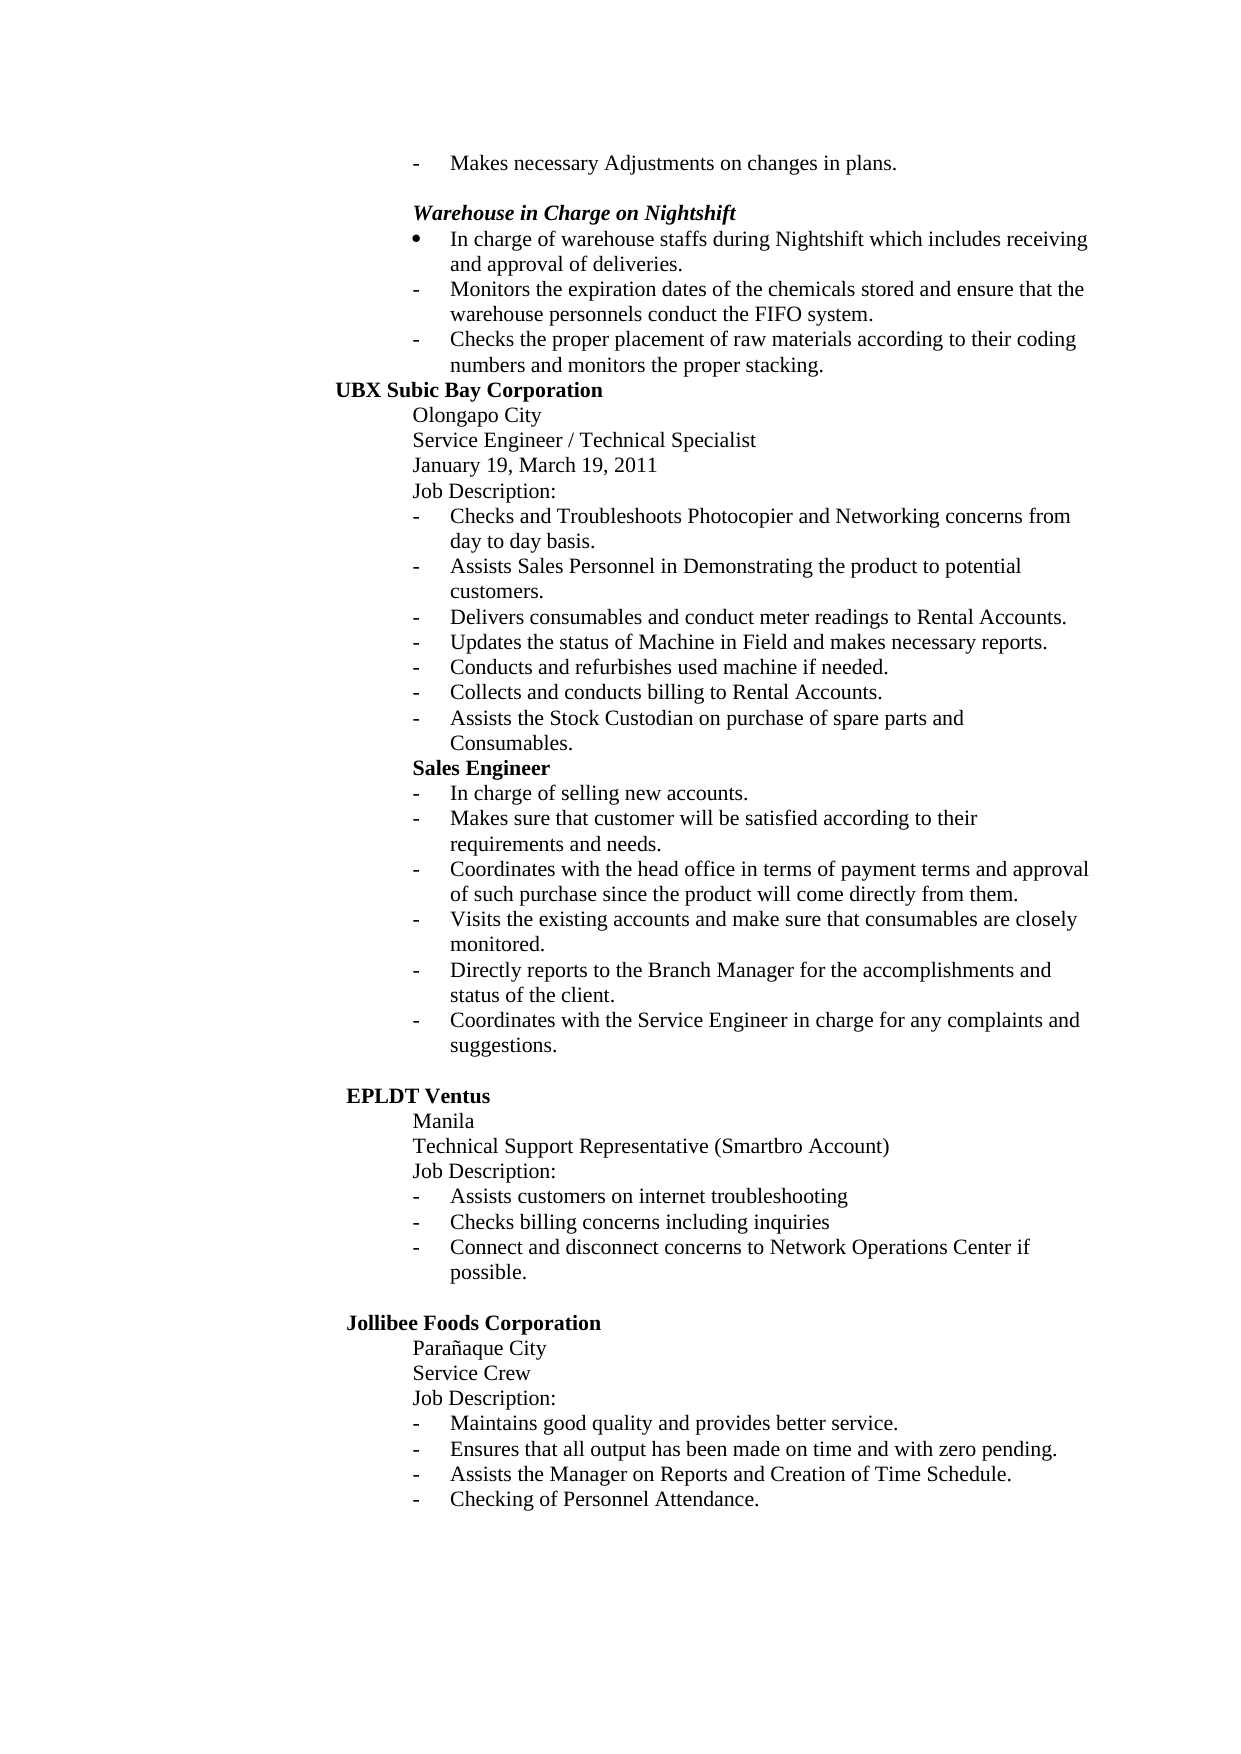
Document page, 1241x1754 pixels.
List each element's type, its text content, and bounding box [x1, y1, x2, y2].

text Olongapo City [187, 402, 1090, 427]
list Monitors the expiration dates of the chemicals stored and ensure that the warehouse personnels conduct the FIFO system. [412, 276, 1090, 326]
list Visits the existing accounts and make sure that consumables are closely monitored. [412, 906, 1090, 957]
text January 19, March 19, 2011 [187, 452, 1090, 478]
list Delivers consumables and conduct meter readings to Rental Accounts. [412, 604, 1090, 629]
list Directly reports to the Branch Manager for the accomplishments and status of the client. [412, 957, 1090, 1007]
list Collects and conducts billing to Rental Accounts. [412, 679, 1090, 704]
list In charge of warehouse staffs during Nightshift which includes receiving and approval of deliveries. [412, 226, 1090, 276]
list Assists Sales Personnel in Demonstrating the product to potential customers. [412, 553, 1090, 604]
list Assists customers on internet troubleshooting [412, 1183, 1090, 1209]
text Technical Support Representative (Smartbro Account) [187, 1133, 1090, 1158]
list Conducts and refurbishes used machine if needed. [412, 654, 1090, 679]
text Parañaque City [187, 1335, 1090, 1360]
text Jollibee Foods Corporation [187, 1309, 1090, 1335]
list Coordinates with the head office in terms of payment terms and approval of such purchase since the product will come directly from them. [412, 856, 1090, 906]
list In charge of selling new accounts. [412, 780, 1090, 805]
list Ensures that all output has been made on time and with zero pending. [412, 1436, 1090, 1461]
text UBX Subic Bay Corporation [187, 377, 1090, 402]
text Service Engineer / Technical Specialist [187, 427, 1090, 452]
text EPLDT Ventus [187, 1083, 1090, 1108]
text Service Crew [187, 1360, 1090, 1385]
text Job Description: [187, 1158, 1090, 1183]
list Connect and disconnect concerns to Network Operations Center if possible. [412, 1234, 1090, 1284]
list Updates the status of Machine in Field and makes necessary reports. [412, 629, 1090, 654]
text Sales Engineer [412, 755, 1090, 780]
list Assists the Stock Custodian on purchase of spare parts and Consumables. [412, 704, 1090, 755]
list Checks billing concerns including inquiries [412, 1209, 1090, 1234]
list Assists the Manager on Reports and Creation of Time Schedule. [412, 1461, 1090, 1486]
list Makes sure that customer will be satisfied according to their requirements and needs. [412, 805, 1090, 856]
list Checks and Troubleshoots Photocopier and Networking concerns from day to day basis. [412, 503, 1090, 553]
list Coordinates with the Service Engineer in charge for any complaints and suggestions. [412, 1007, 1090, 1057]
text Job Description: [187, 478, 1090, 503]
list Checking of Personnel Attendance. [412, 1486, 1090, 1511]
text Manila [187, 1108, 1090, 1133]
list Makes necessary Adjustments on changes in plans. [412, 150, 1090, 175]
text Job Description: [187, 1385, 1090, 1410]
text Warehouse in Charge on Nightshift [412, 200, 1090, 226]
list Checks the proper placement of raw materials according to their coding numbers and monitors the proper stacking. [412, 326, 1090, 377]
list Maintains good quality and provides better service. [412, 1410, 1090, 1436]
